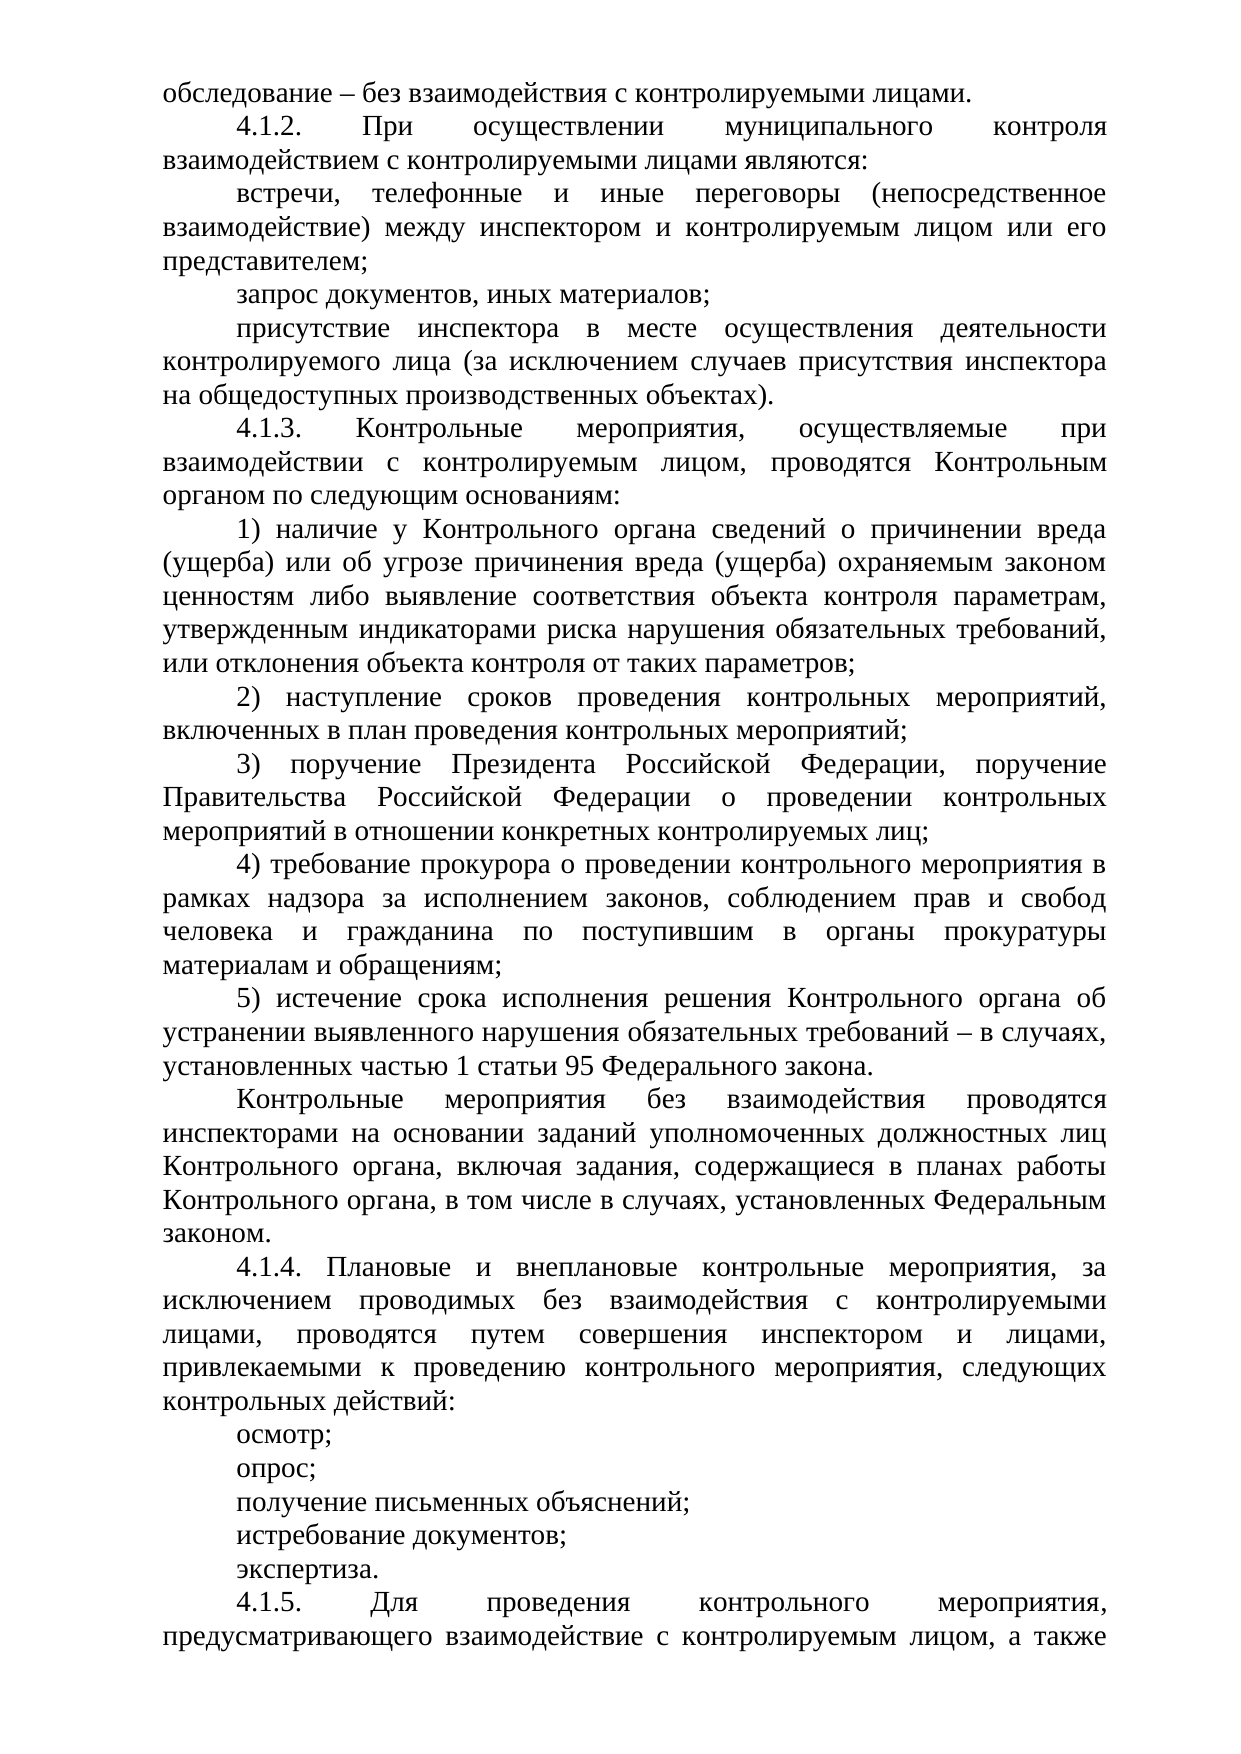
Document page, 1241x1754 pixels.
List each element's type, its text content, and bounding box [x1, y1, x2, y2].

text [162, 1584, 1107, 1651]
list присутствие инспектора в месте осуществления деятельности контролируемого лица (за исключением случаев присутствия инспектора на общедоступных производственных объектах). [162, 310, 1107, 410]
list встречи, телефонные и иные переговоры (непосредственное взаимодействие) между инспектором и контролируемым лицом или его представителем; [162, 176, 1107, 276]
text 4.1.3. Контрольные мероприятия, осуществляемые при взаимодействии с контролируемым лицом, проводятся Контрольным органом по следующим основаниям: [162, 410, 1107, 511]
text 5) истечение срока исполнения решения Контрольного органа об устранении выявленного нарушения обязательных требований – в случаях, установленных частью 1 статьи 95 Федерального закона. [162, 981, 1107, 1081]
text 4) требование прокурора о проведении контрольного мероприятия в рамках надзора за исполнением законов, соблюдением прав и свобод человека и гражданина по поступившим в органы прокуратуры материалам и обращениям; [162, 846, 1107, 981]
list запрос документов, иных материалов; [162, 276, 1107, 310]
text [162, 75, 1107, 108]
text 4.1.4. Плановые и внеплановые контрольные мероприятия, за исключением проводимых без взаимодействия с контролируемыми лицами, проводятся путем совершения инспектором и лицами, привлекаемыми к проведению контрольного мероприятия, следующих контрольных действий: [162, 1249, 1107, 1417]
text 1) наличие у Контрольного органа сведений о причинении вреда (ущерба) или об угрозе причинения вреда (ущерба) охраняемым законом ценностям либо выявление соответствия объекта контроля параметрам, утвержденным индикаторами риска нарушения обязательных требований, или отклонения объекта контроля от таких параметров; [162, 511, 1107, 679]
text истребование документов; [162, 1517, 1107, 1551]
text осмотр; [162, 1417, 1107, 1450]
text 3) поручение Президента Российской Федерации, поручение Правительства Российской Федерации о проведении контрольных мероприятий в отношении конкретных контролируемых лиц; [162, 746, 1107, 846]
list Контрольные мероприятия без взаимодействия проводятся инспекторами на основании заданий уполномоченных должностных лиц Контрольного органа, включая задания, содержащиеся в планах работы Контрольного органа, в том числе в случаях, установленных Федеральным законом. [162, 1081, 1107, 1249]
text получение письменных объяснений; [162, 1484, 1107, 1517]
text 2) наступление сроков проведения контрольных мероприятий, включенных в план проведения контрольных мероприятий; [162, 679, 1107, 746]
list 4.1.2. При осуществлении муниципального контроля взаимодействием с контролируемыми лицами являются: [162, 108, 1107, 176]
text экспертиза. [162, 1551, 1107, 1584]
text опрос; [162, 1450, 1107, 1484]
